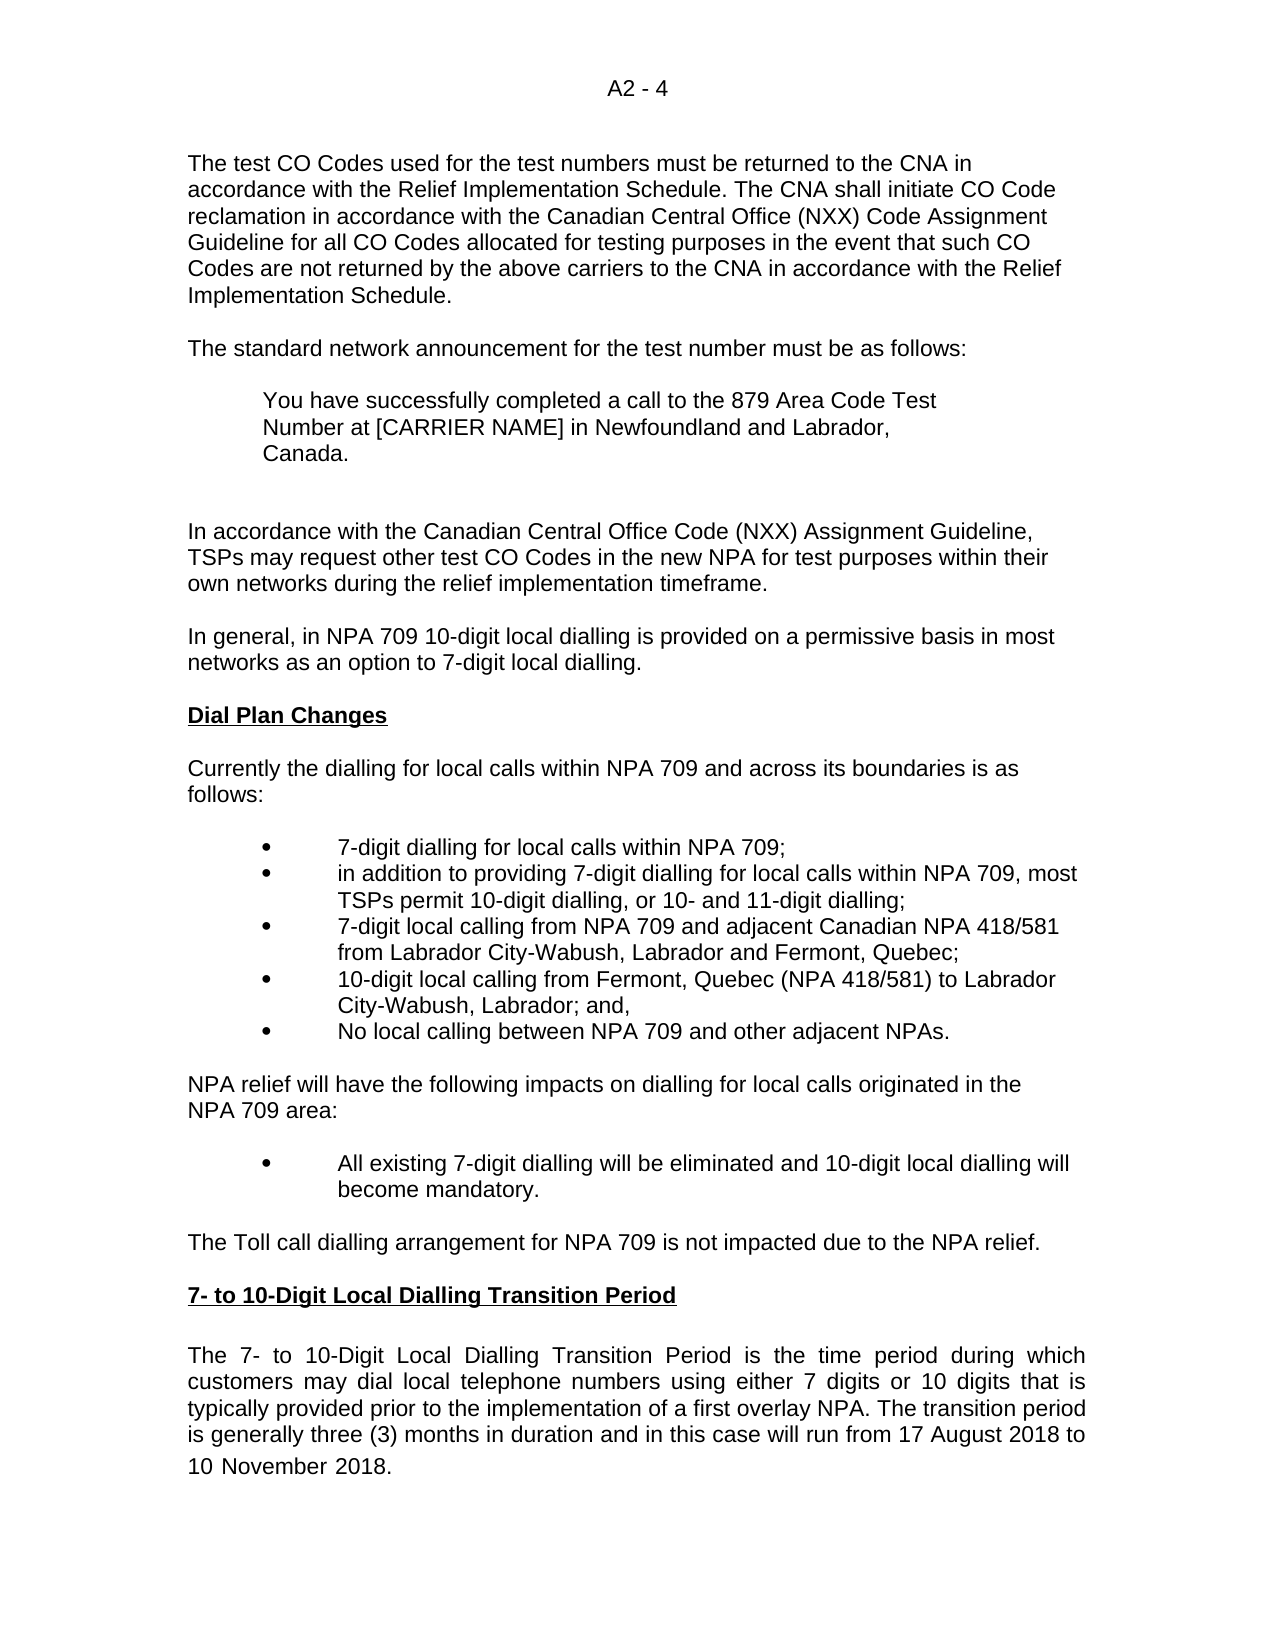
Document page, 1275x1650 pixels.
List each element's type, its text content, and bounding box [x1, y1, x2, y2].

text NPA 709 area: [187, 1097, 1087, 1124]
text In general, in NPA 709 10-digit local dialling is provided on a permissive basis in most networks as an option to 7-digit local dialling. [187, 623, 1087, 676]
text You have successfully completed a call to the 879 Area Code Test Number at [CARRIER NAME] in Newfoundland and Labrador, Canada. [262, 387, 937, 466]
text The test CO Codes used for the test numbers must be returned to the CNA in accordance with the Relief Implementation Schedule. The CNA shall initiate CO Code reclamation in accordance with the Canadian Central Office (NXX) Code Assignment Guideline for all CO Codes allocated for testing purposes in the event that such CO Codes are not returned by the above carriers to the CNA in accordance with the Relief Implementation Schedule. [187, 150, 1087, 308]
list No local calling between NPA 709 and other adjacent NPAs. [262, 1018, 1087, 1045]
text In accordance with the Canadian Central Office Code (NXX) Assignment Guideline, TSPs may request other test CO Codes in the new NPA for test purposes within their own networks during the relief implementation timeframe. [187, 518, 1087, 597]
text The 7- to 10-Digit Local Dialling Transition Period is the time period during which customers may dial local telephone numbers using either 7 digits or 10 digits that is typically provided prior to the implementation of a first overlay NPA. The transition period is generally three (3) months in duration and in this case will run from 17 August 2018 to 10 November 2018. [187, 1342, 1087, 1481]
list in addition to providing 7-digit dialling for local calls within NPA 709, most TSPs permit 10-digit dialling, or 10- and 11-digit dialling; [262, 860, 1087, 913]
text The standard network announcement for the test number must be as follows: [187, 334, 1087, 361]
text 7- to 10-Digit Local Dialling Transition Period [187, 1282, 1087, 1308]
list 10-digit local calling from Fermont, Quebec (NPA 418/581) to Labrador City-Wabush, Labrador; and, [262, 966, 1087, 1018]
list 7-digit local calling from NPA 709 and adjacent Canadian NPA 418/581 from Labrador City-Wabush, Labrador and Fermont, Quebec; [262, 913, 1087, 966]
list 7-digit dialling for local calls within NPA 709; [262, 834, 1087, 860]
list All existing 7-digit dialling will be eliminated and 10-digit local dialling will become mandatory. [262, 1150, 1087, 1203]
text NPA relief will have the following impacts on dialling for local calls originated in the [187, 1071, 1087, 1097]
text The Toll call dialling arrangement for NPA 709 is not impacted due to the NPA relief. [187, 1229, 1087, 1256]
text Currently the dialling for local calls within NPA 709 and across its boundaries is as follows: [187, 755, 1087, 807]
text Dial Plan Changes [187, 702, 1087, 728]
